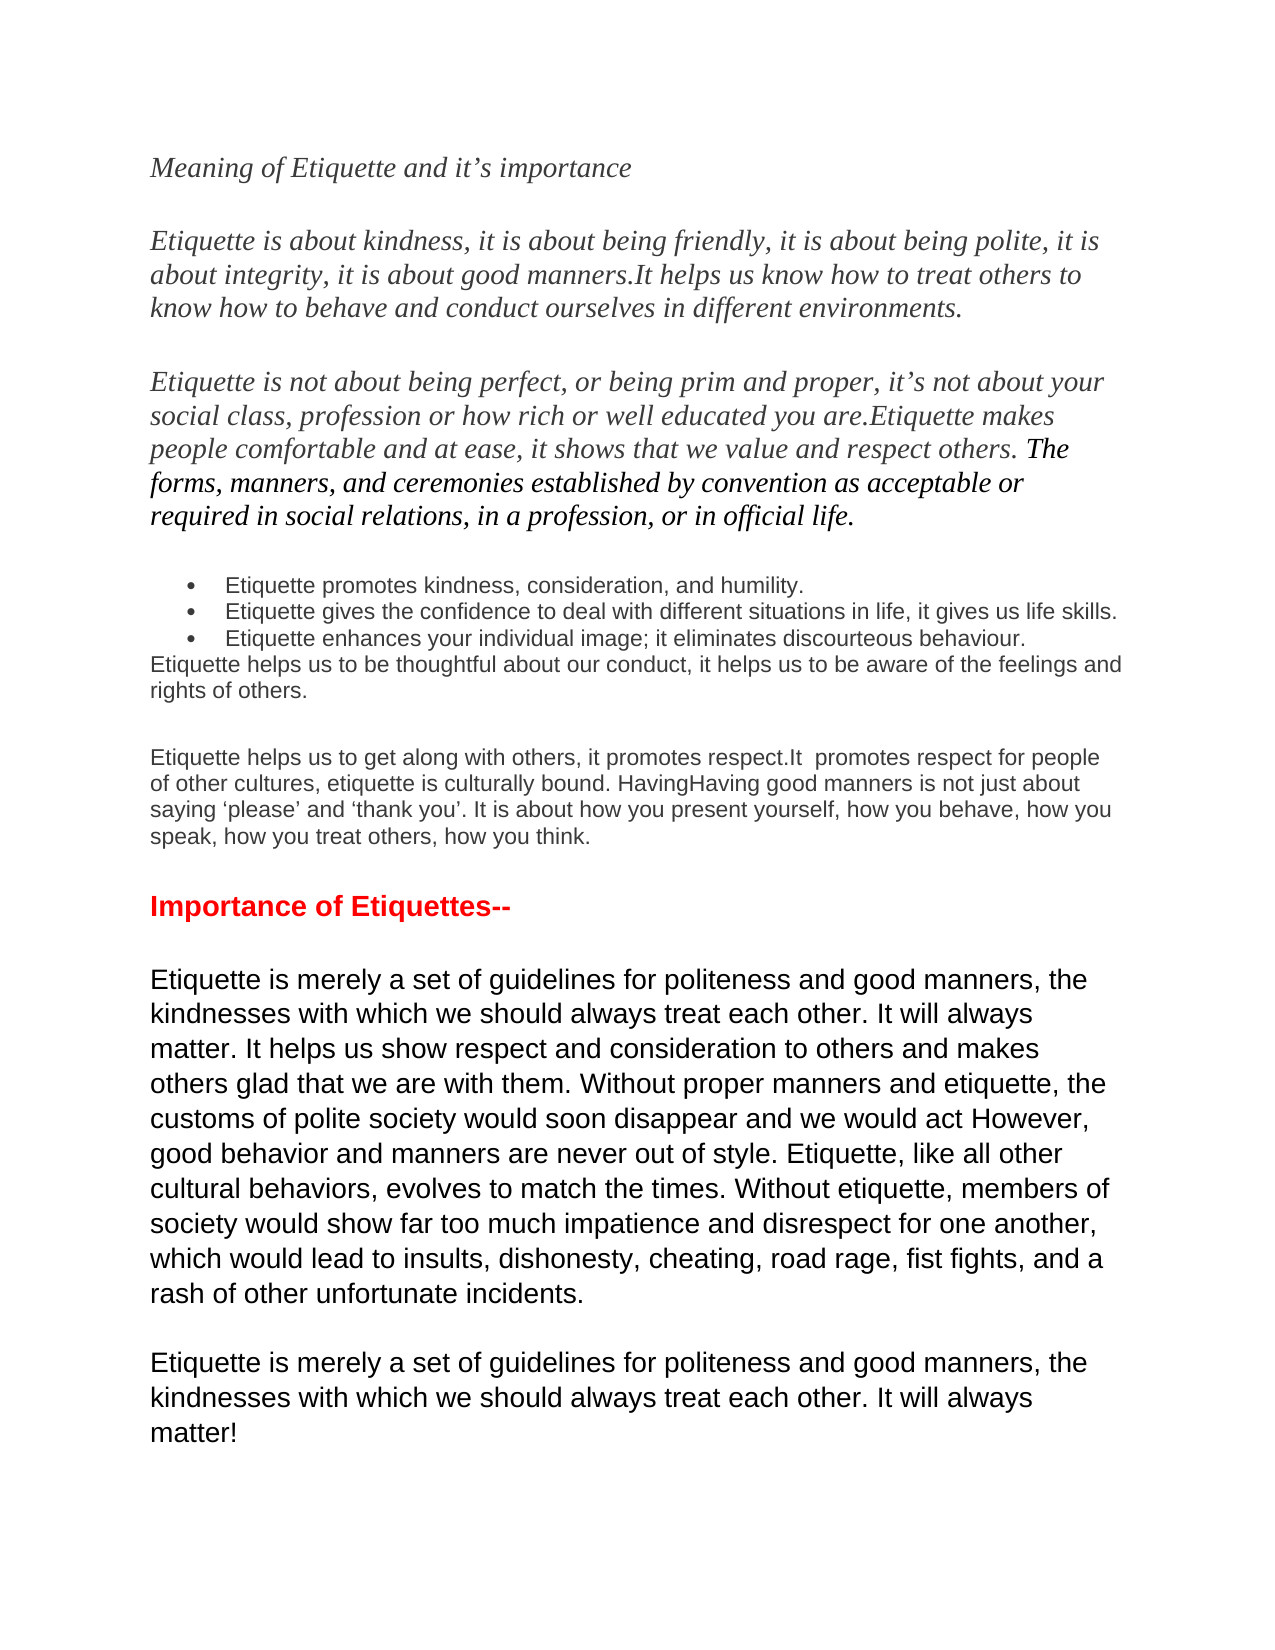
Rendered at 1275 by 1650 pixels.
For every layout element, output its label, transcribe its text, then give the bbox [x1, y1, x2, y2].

text Importance of Etiquettes-- [150, 889, 1125, 923]
text Etiquette helps us to get along with others, it promotes respect.It promotes respect for people of other cultures, etiquette is culturally bound. HavingHaving good manners is not just about saying ‘please’ and ‘thank you’. It is about how you present yourself, how you behave, how you speak, how you treat others, how you think. [150, 744, 1125, 849]
text Meaning of Etiquette and it’s importance [150, 150, 1125, 183]
list Etiquette promotes kindness, consideration, and humility. [187, 572, 1125, 598]
text Etiquette is about kindness, it is about being friendly, it is about being polite, it is about integrity, it is about good manners.It helps us know how to treat others to know how to behave and conduct ourselves in different environments. [150, 223, 1125, 324]
text Etiquette helps us to be thoughtful about our conduct, it helps us to be aware of the feelings and rights of others. [150, 651, 1125, 704]
text Etiquette is not about being perfect, or being prim and proper, it’s not about your social class, profession or how rich or well educated you are.Etiquette makes people comfortable and at ease, it shows that we value and respect others. The forms, manners, and ceremonies established by convention as acceptable or required in social relations, in a profession, or in official life. [150, 364, 1125, 532]
list Etiquette enhances your individual image; it eliminates discourteous behaviour. [187, 624, 1125, 651]
list Etiquette gives the confidence to deal with different situations in life, it gives us life skills. [187, 598, 1125, 624]
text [150, 963, 1125, 1483]
